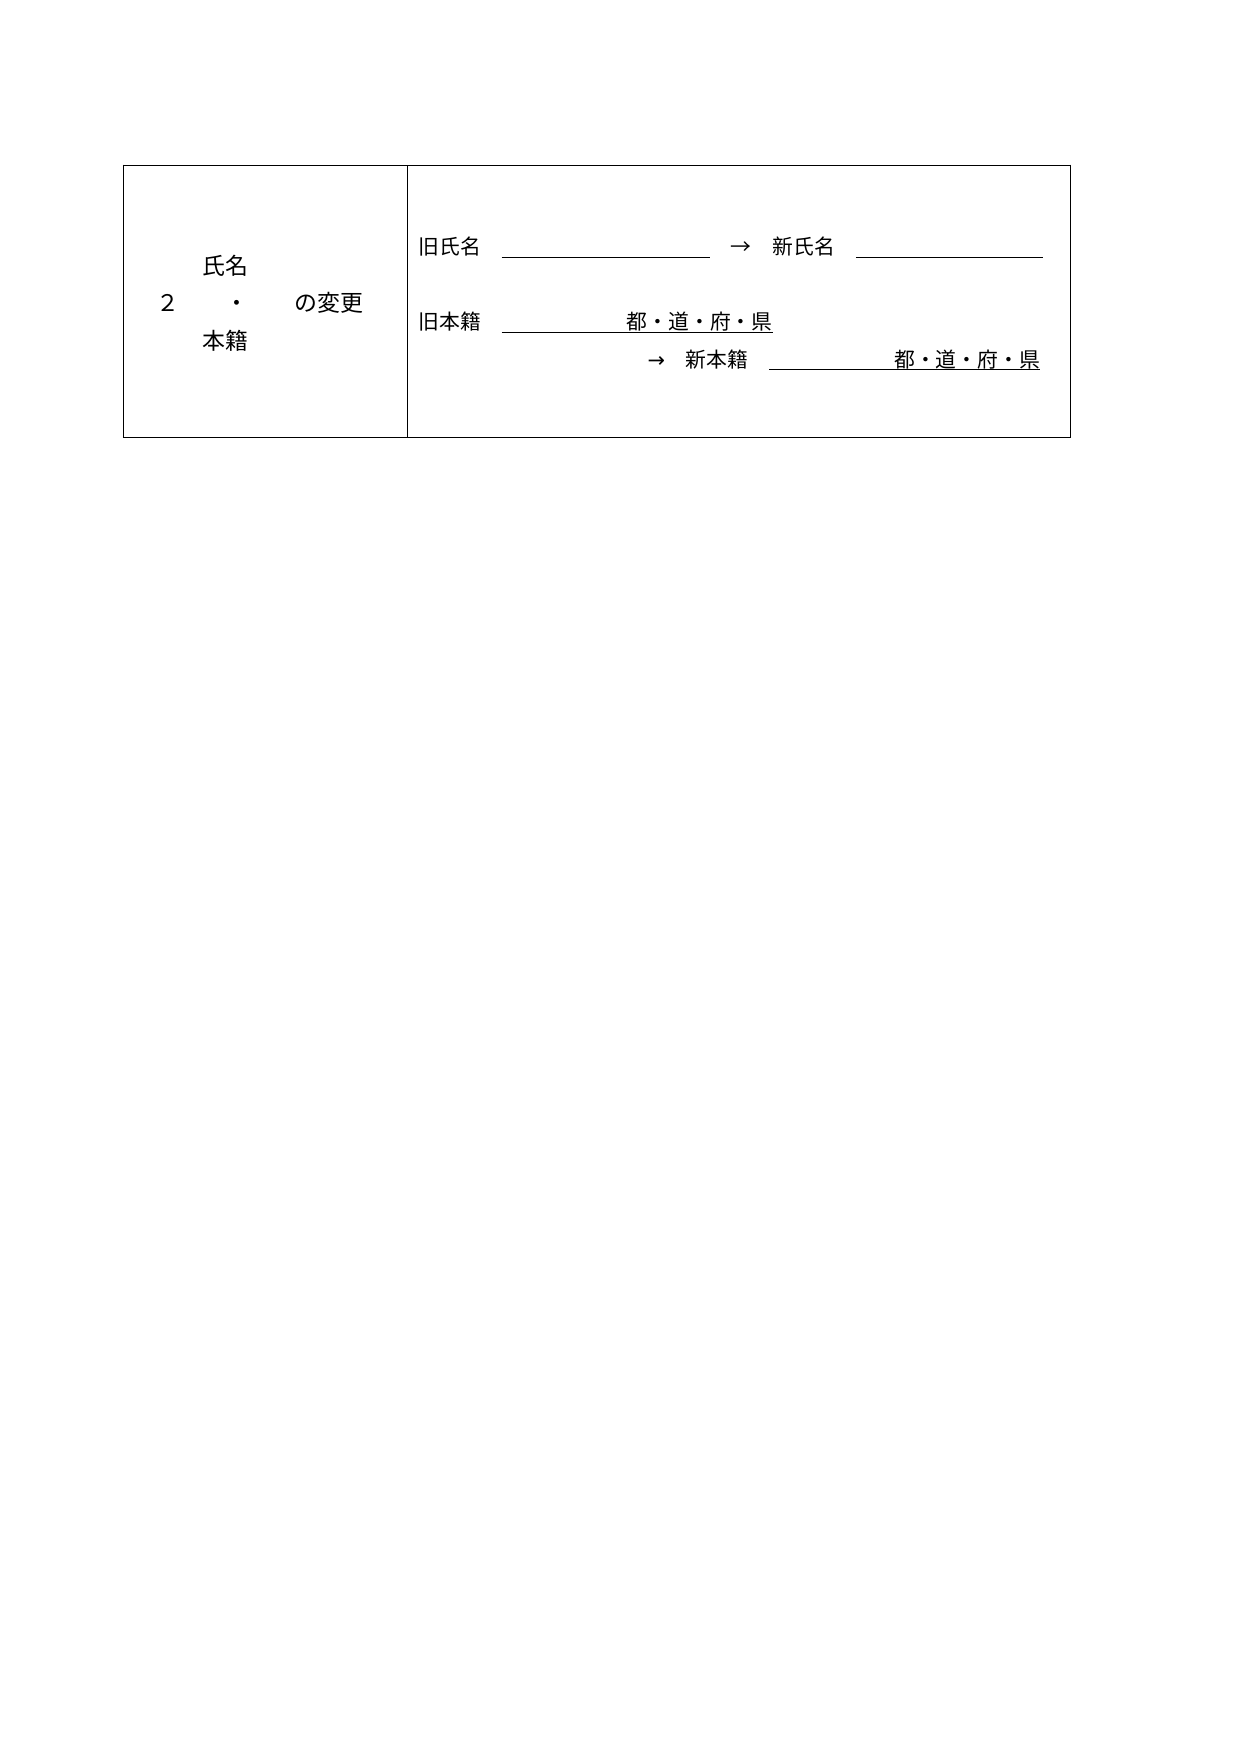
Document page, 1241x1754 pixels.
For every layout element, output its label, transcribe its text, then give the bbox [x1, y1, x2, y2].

table_cell 旧氏名 → 新氏名 旧本籍 都・道・府・県 → 新本籍 都・道・府・県 [408, 166, 1070, 437]
table_cell 氏名 ２ ・ の変更 本籍 [124, 166, 407, 437]
